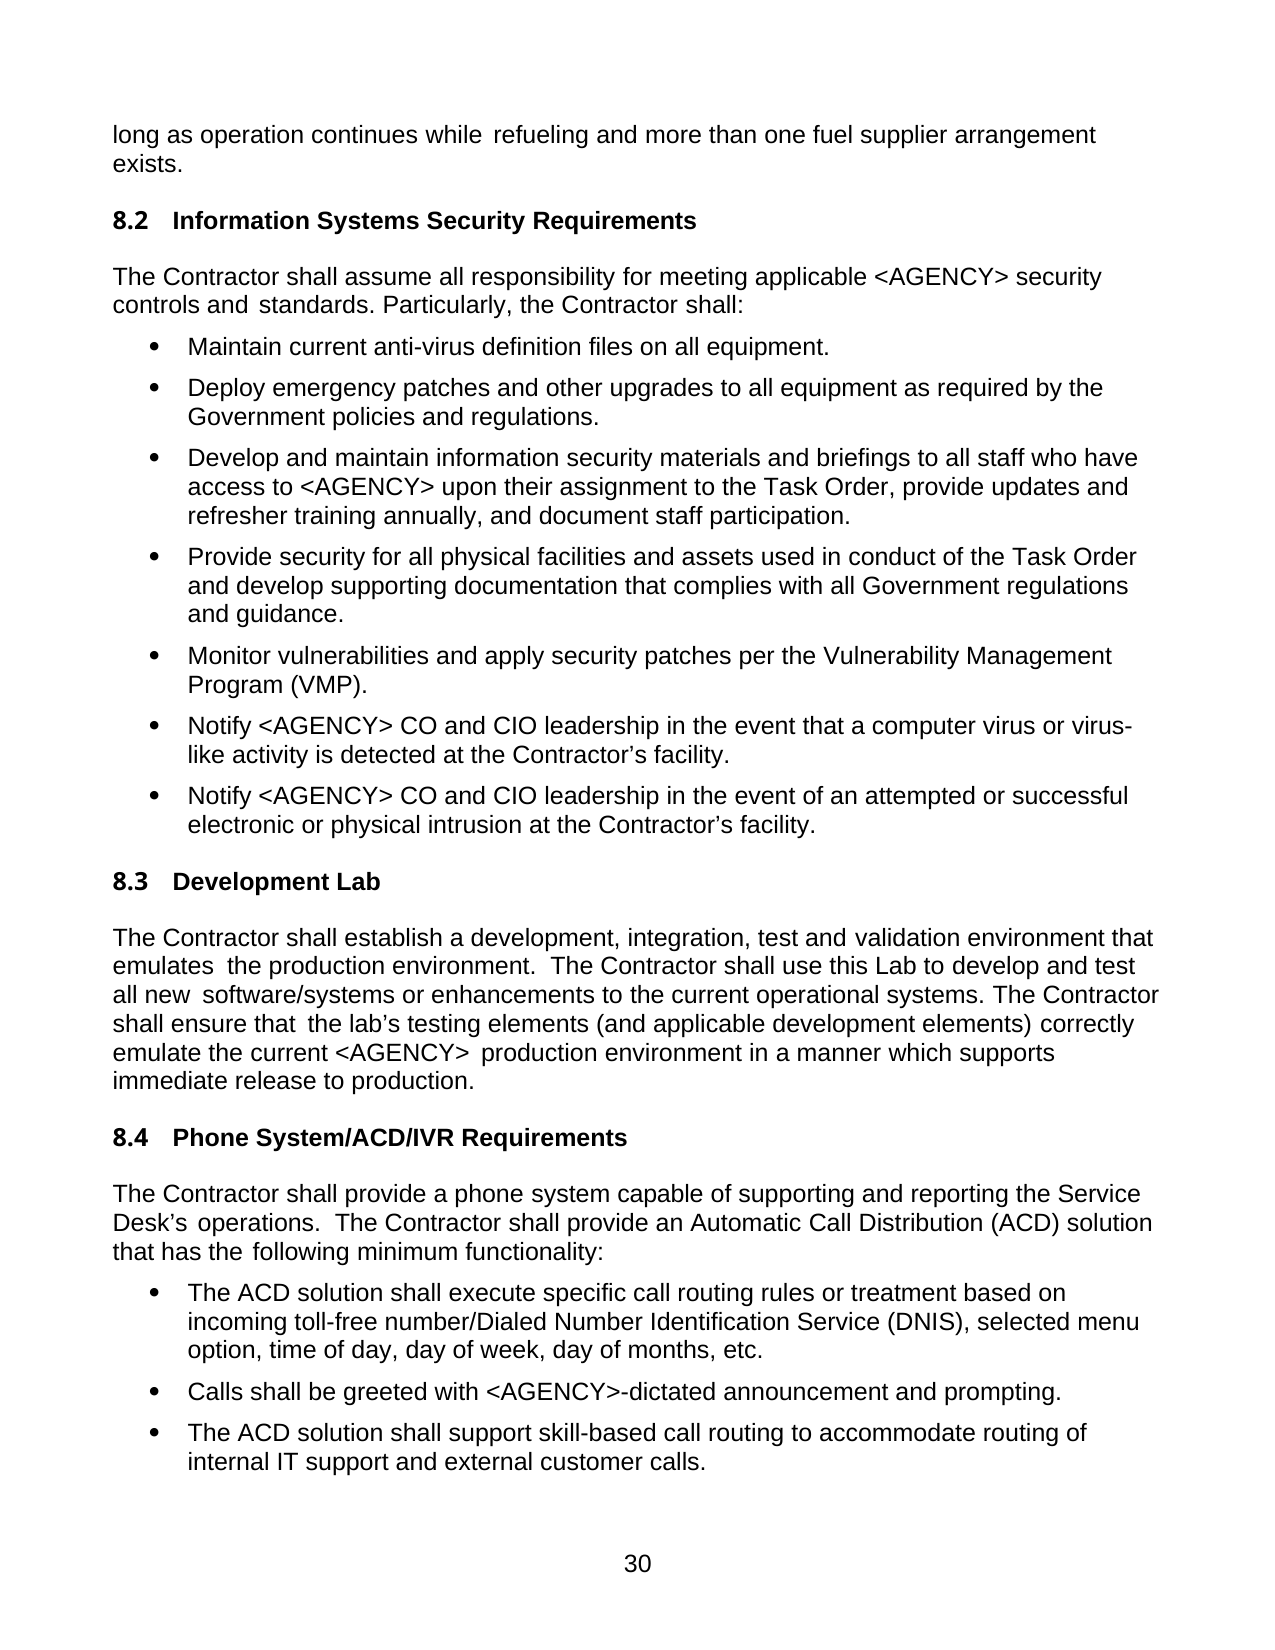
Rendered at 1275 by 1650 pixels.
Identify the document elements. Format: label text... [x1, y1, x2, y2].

subtitle Information Systems Security Requirements [112, 202, 1162, 237]
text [112, 120, 1162, 177]
text The Contractor shall assume all responsibility for meeting applicable <AGENCY> security controls and standards. Particularly, the Contractor shall: [112, 262, 1162, 319]
text The Contractor shall establish a development, integration, test and validation environment that emulates the production environment. The Contractor shall use this Lab to develop and test all new software/systems or enhancements to the current operational systems. The Contractor shall ensure that the lab’s testing elements (and applicable development elements) correctly emulate the current <AGENCY> production environment in a manner which supports immediate release to production. [112, 923, 1162, 1095]
list Notify <AGENCY> CO and CIO leadership in the event that a computer virus or virus-like activity is detected at the Contractor’s facility. [150, 711, 1162, 768]
list The ACD solution shall execute specific call routing rules or treatment based on incoming toll-free number/Dialed Number Identification Service (DNIS), selected menu option, time of day, day of week, day of months, etc. [150, 1278, 1162, 1364]
list Maintain current anti-virus definition files on all equipment. [150, 332, 1162, 360]
list Notify <AGENCY> CO and CIO leadership in the event of an attempted or successful electronic or physical intrusion at the Contractor’s facility. [150, 781, 1162, 838]
text The Contractor shall provide a phone system capable of supporting and reporting the Service Desk’s operations. The Contractor shall provide an Automatic Call Distribution (ACD) solution that has the following minimum functionality: [112, 1179, 1162, 1265]
subtitle Phone System/ACD/IVR Requirements [112, 1120, 1162, 1154]
list Calls shall be greeted with <AGENCY>-dictated announcement and prompting. [150, 1377, 1162, 1406]
list Monitor vulnerabilities and apply security patches per the Vulnerability Management Program (VMP). [150, 641, 1162, 698]
list Provide security for all physical facilities and assets used in conduct of the Task Order and develop supporting documentation that complies with all Government regulations and guidance. [150, 542, 1162, 628]
list Develop and maintain information security materials and briefings to all staff who have access to <AGENCY> upon their assignment to the Task Order, provide updates and refresher training annually, and document staff participation. [150, 443, 1162, 529]
list The ACD solution shall support skill-based call routing to accommodate routing of internal IT support and external customer calls. [150, 1418, 1162, 1476]
list Deploy emergency patches and other upgrades to all equipment as required by the Government policies and regulations. [150, 373, 1162, 431]
subtitle Development Lab [112, 863, 1162, 898]
